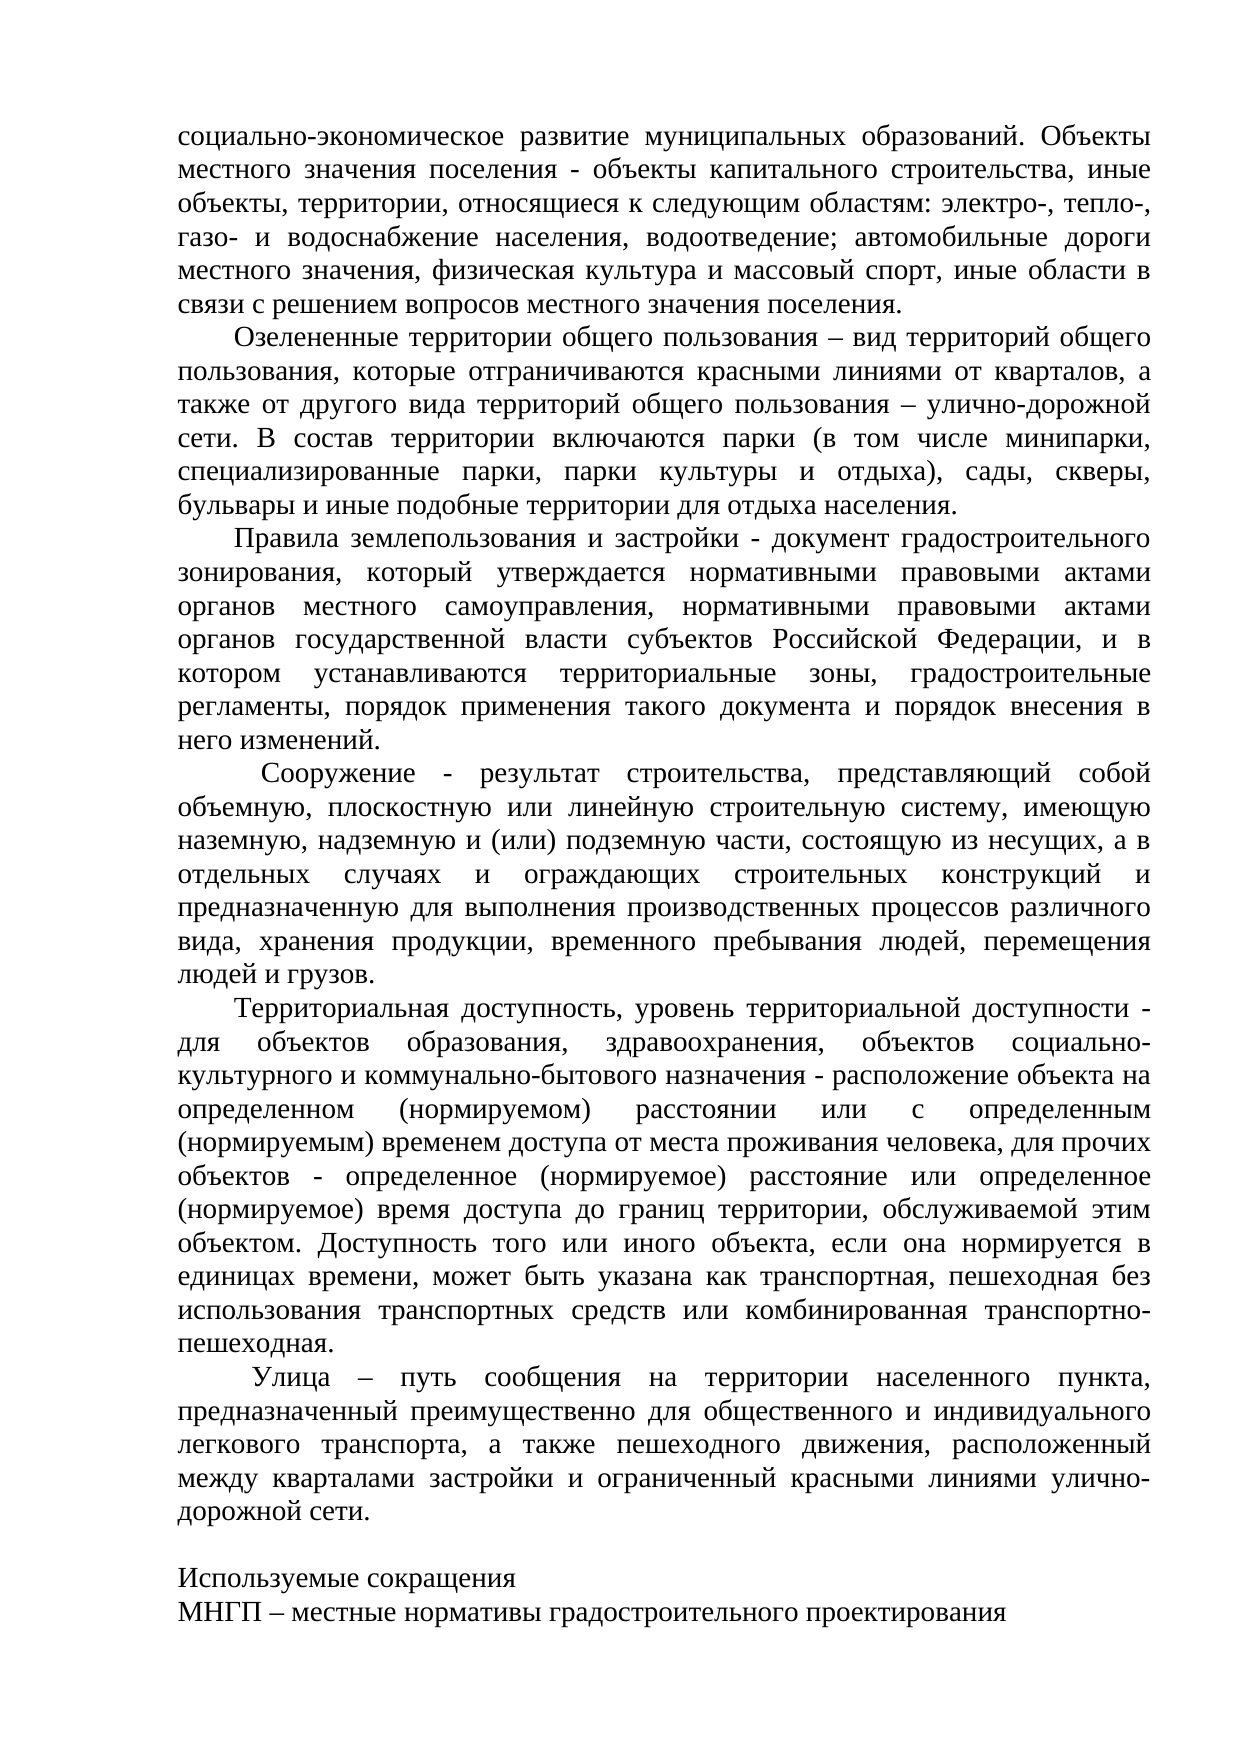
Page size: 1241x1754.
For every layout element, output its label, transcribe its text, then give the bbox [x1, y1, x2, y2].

text Территориальная доступность, уровень территориальной доступности - для объектов образования, здравоохранения, объектов социально-культурного и коммунально-бытового назначения - расположение объекта на определенном (нормируемом) расстоянии или с определенным (нормируемым) временем доступа от места проживания человека, для прочих объектов - определенное (нормируемое) расстояние или определенное (нормируемое) время доступа до границ территории, обслуживаемой этим объектом. Доступность того или иного объекта, если она нормируется в единицах времени, может быть указана как транспортная, пешеходная без использования транспортных средств или комбинированная транспортно-пешеходная. [177, 990, 1152, 1359]
text Сооружение - результат строительства, представляющий собой объемную, плоскостную или линейную строительную систему, имеющую наземную, надземную и (или) подземную части, состоящую из несущих, а в отдельных случаях и ограждающих строительных конструкций и предназначенную для выполнения производственных процессов различного вида, хранения продукции, временного пребывания людей, перемещения людей и грузов. [177, 755, 1152, 990]
text Озелененные территории общего пользования – вид территорий общего пользования, которые отграничиваются красными линиями от кварталов, а также от другого вида территорий общего пользования – улично-дорожной сети. В состав территории включаются парки (в том числе минипарки, специализированные парки, парки культуры и отдыха), сады, скверы, бульвары и иные подобные территории для отдыха населения. [177, 319, 1152, 521]
text Правила землепользования и застройки - документ градостроительного зонирования, который утверждается нормативными правовыми актами органов местного самоуправления, нормативными правовыми актами органов государственной власти субъектов Российской Федерации, и в котором устанавливаются территориальные зоны, градостроительные регламенты, порядок применения такого документа и порядок внесения в него изменений. [177, 521, 1152, 755]
text Используемые сокращения [177, 1560, 1152, 1594]
text Улица – путь сообщения на территории населенного пункта, предназначенный преимущественно для общественного и индивидуального легкового транспорта, а также пешеходного движения, расположенный между кварталами застройки и ограниченный красными линиями улично-дорожной сети. [177, 1359, 1152, 1527]
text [177, 118, 1152, 319]
text МНГП – местные нормативы градостроительного проектирования [177, 1594, 1152, 1627]
